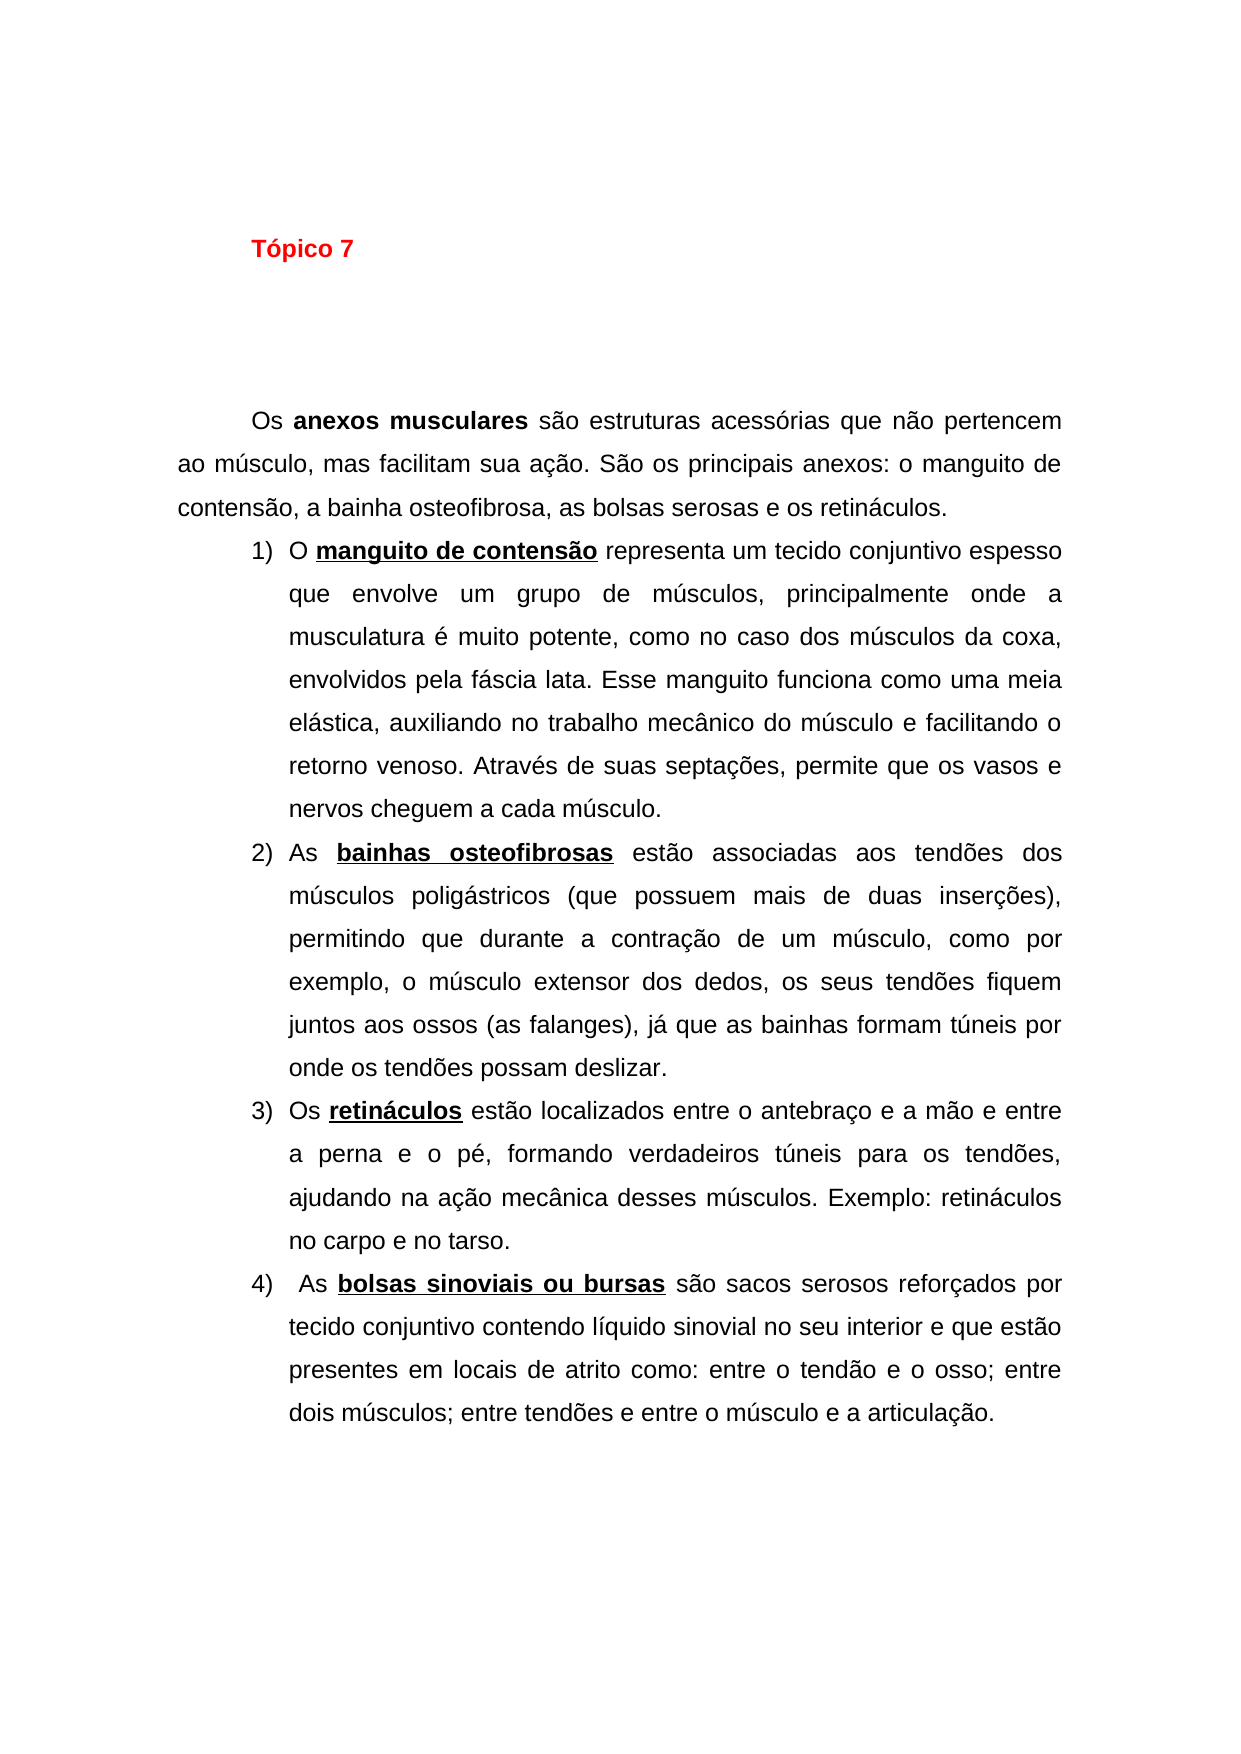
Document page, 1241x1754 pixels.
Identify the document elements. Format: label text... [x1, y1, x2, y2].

text Os anexos musculares são estruturas acessórias que não pertencem ao músculo, mas facilitam sua ação. São os principais anexos: o manguito de contensão, a bainha osteofibrosa, as bolsas serosas e os retináculos. [177, 406, 1063, 521]
list Os retináculos estão localizados entre o antebraço e a mão e entre a perna e o pé, formando verdadeiros túneis para os tendões, ajudando na ação mecânica desses músculos. Exemplo: retináculos no carpo e no tarso. [251, 1096, 1063, 1254]
list O manguito de contensão representa um tecido conjuntivo espesso que envolve um grupo de músculos, principalmente onde a musculatura é muito potente, como no caso dos músculos da coxa, envolvidos pela fáscia lata. Esse manguito funciona como uma meia elástica, auxiliando no trabalho mecânico do músculo e facilitando o retorno venoso. Através de suas septações, permite que os vasos e nervos cheguem a cada músculo. [251, 536, 1063, 823]
text Tópico 7 [177, 234, 1063, 263]
list As bainhas osteofibrosas estão associadas aos tendões dos músculos poligástricos (que possuem mais de duas inserções), permitindo que durante a contração de um músculo, como por exemplo, o músculo extensor dos dedos, os seus tendões fiquem juntos aos ossos (as falanges), já que as bainhas formam túneis por onde os tendões possam deslizar. [251, 838, 1063, 1082]
list As bolsas sinoviais ou bursas são sacos serosos reforçados por tecido conjuntivo contendo líquido sinovial no seu interior e que estão presentes em locais de atrito como: entre o tendão e o osso; entre dois músculos; entre tendões e entre o músculo e a articulação. [251, 1269, 1063, 1427]
